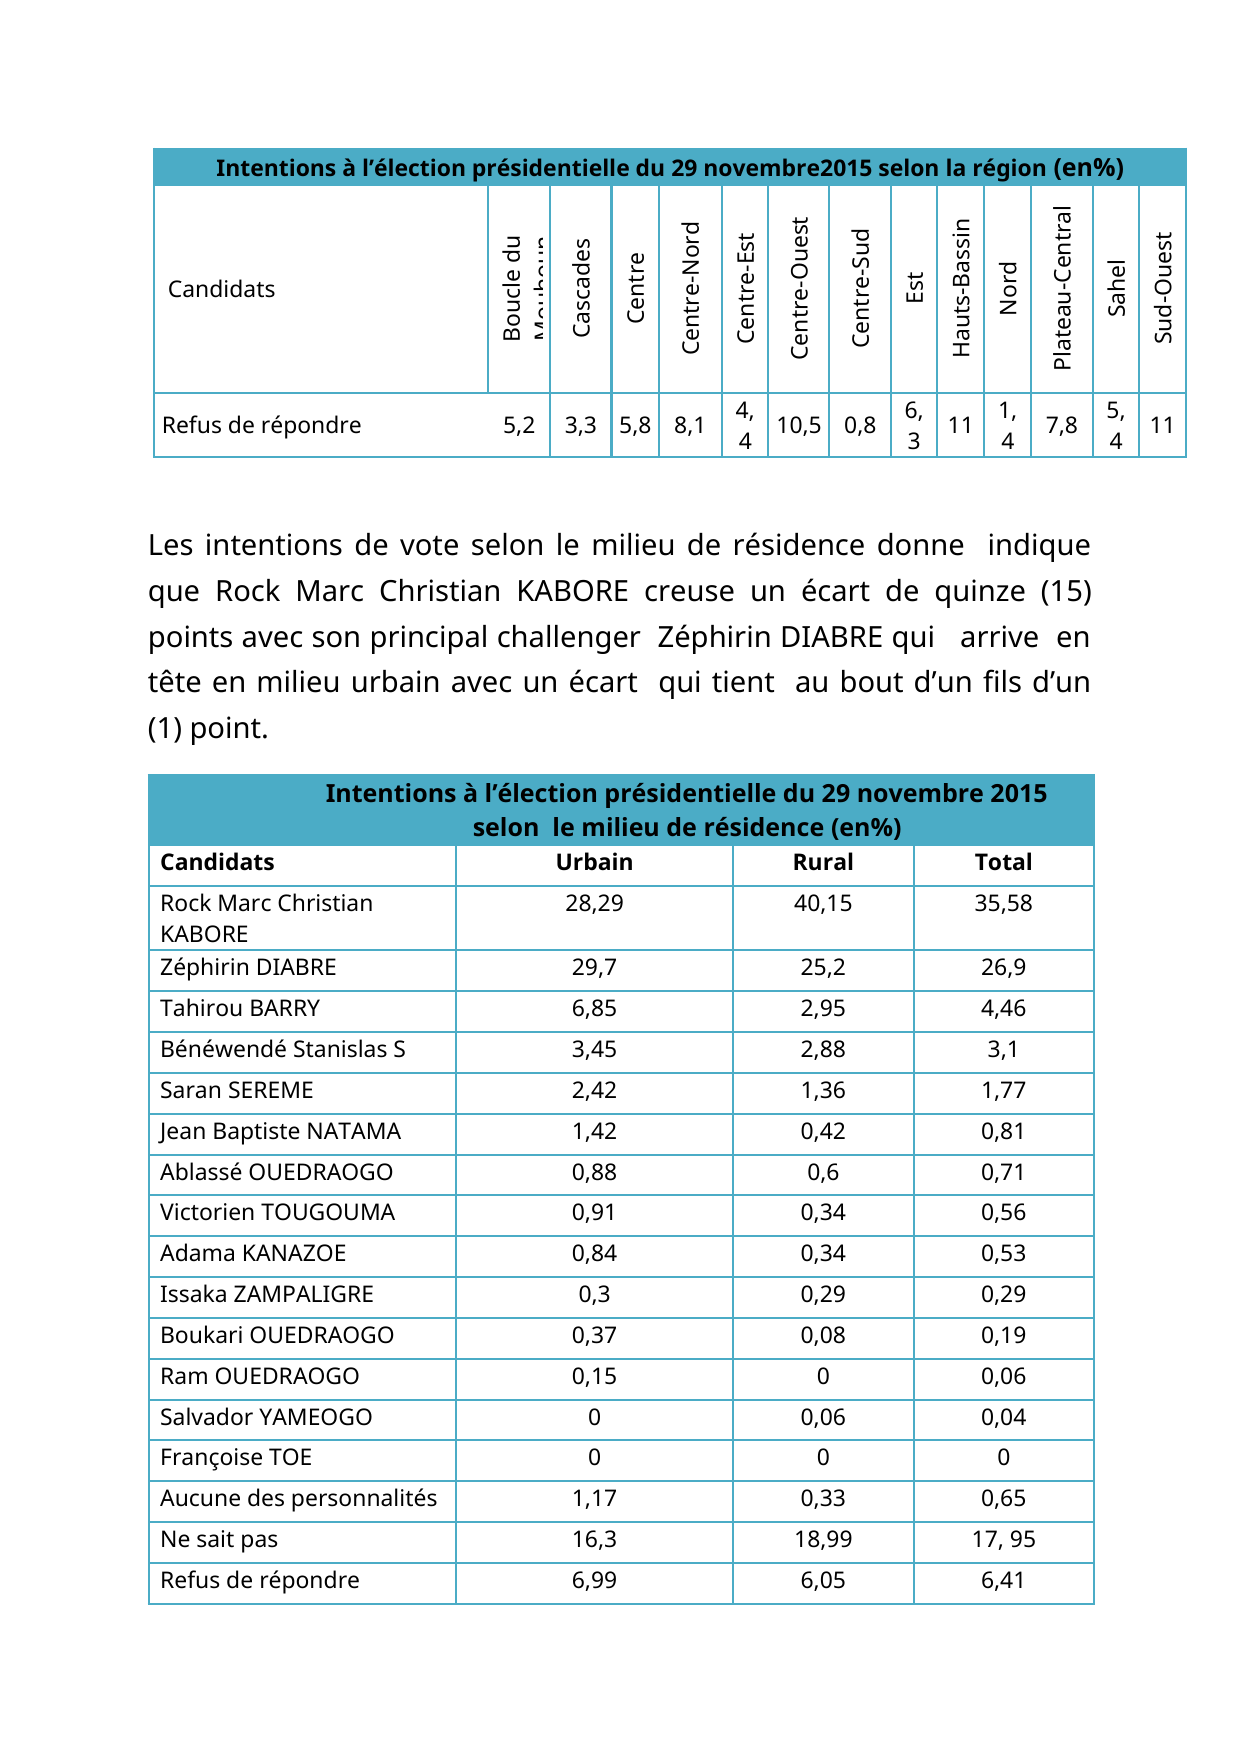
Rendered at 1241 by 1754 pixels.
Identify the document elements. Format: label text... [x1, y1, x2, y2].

table_cell 0 [915, 1441, 1093, 1480]
table_cell 0,06 [734, 1401, 913, 1439]
table_cell 6,05 [734, 1564, 913, 1603]
table_cell 11 [938, 394, 983, 456]
table_cell Centre-Est [723, 186, 767, 392]
table_cell 1,42 [457, 1115, 732, 1153]
table_cell Centre [613, 186, 658, 392]
table_cell 6,3 [892, 394, 936, 456]
table_cell Cascades [551, 186, 610, 392]
table_cell 0,6 [734, 1156, 913, 1194]
table_cell Bénéwendé Stanislas S [150, 1033, 455, 1072]
table_cell Aucune des personnalités [150, 1482, 455, 1521]
table_cell 1,17 [457, 1482, 732, 1521]
table_cell 1,36 [734, 1074, 913, 1113]
table_cell 25,2 [734, 951, 913, 990]
table_cell 1,4 [985, 394, 1030, 456]
table_cell 8,1 [660, 394, 721, 456]
table_cell Plateau-Central [1032, 186, 1092, 392]
table_cell 0,65 [915, 1482, 1093, 1521]
table_cell 16,3 [457, 1523, 732, 1562]
table_cell 3,45 [457, 1033, 732, 1072]
table_cell Candidats [155, 186, 487, 392]
table_cell Saran SEREME [150, 1074, 455, 1113]
table_cell Rock Marc Christian KABORE [150, 887, 455, 949]
table_cell 0 [734, 1441, 913, 1480]
table_header Intentions à l’élection présidentielle du 29 novembre 2015 selon le milieu de résidence (en%) [150, 776, 1093, 844]
table_cell 0,34 [734, 1196, 913, 1235]
table_cell 0,88 [457, 1156, 732, 1194]
table_cell Issaka ZAMPALIGRE [150, 1278, 455, 1317]
table_cell 0,33 [734, 1482, 913, 1521]
table_cell 5,8 [613, 394, 658, 456]
table_cell 0,04 [915, 1401, 1093, 1439]
table_cell 0,08 [734, 1319, 913, 1358]
table_cell 0,53 [915, 1237, 1093, 1276]
table_cell Ne sait pas [150, 1523, 455, 1562]
table_cell 0,29 [734, 1278, 913, 1317]
table_cell 4,4 [723, 394, 767, 456]
table_cell 0,84 [457, 1237, 732, 1276]
table_cell Françoise TOE [150, 1441, 455, 1480]
table_cell 0 [457, 1441, 732, 1480]
table_cell 0,8 [830, 394, 890, 456]
table_cell Refus de répondre [150, 1564, 455, 1603]
table_cell 0,91 [457, 1196, 732, 1235]
table_cell 17, 95 [915, 1523, 1093, 1562]
table_cell 4,46 [915, 992, 1093, 1031]
table_cell Boukari OUEDRAOGO [150, 1319, 455, 1358]
table_cell Centre-Ouest [769, 186, 828, 392]
table_cell 5,2 [488, 394, 549, 456]
table_cell 6,99 [457, 1564, 732, 1603]
table_cell Nord [985, 186, 1030, 392]
table_cell 0 [734, 1360, 913, 1398]
table_cell 29,7 [457, 951, 732, 990]
table_cell 0,37 [457, 1319, 732, 1358]
table_cell 11 [1140, 394, 1185, 456]
table_cell 1,77 [915, 1074, 1093, 1113]
table_cell Ram OUEDRAOGO [150, 1360, 455, 1398]
table_cell 0,3 [457, 1278, 732, 1317]
table_cell 6,85 [457, 992, 732, 1031]
table_cell Centre-Sud [830, 186, 890, 392]
table_cell Salvador YAMEOGO [150, 1401, 455, 1439]
table_cell 28,29 [457, 887, 732, 949]
table_cell 40,15 [734, 887, 913, 949]
table_cell Tahirou BARRY [150, 992, 455, 1031]
table_cell 10,5 [769, 394, 828, 456]
table_cell 7,8 [1032, 394, 1092, 456]
table_cell Sud-Ouest [1140, 186, 1185, 392]
table_cell 0,81 [915, 1115, 1093, 1153]
table_cell Sahel [1094, 186, 1138, 392]
table_cell 0,06 [915, 1360, 1093, 1398]
table_cell 0,34 [734, 1237, 913, 1276]
table_cell Victorien TOUGOUMA [150, 1196, 455, 1235]
table_cell Rural [734, 846, 913, 885]
table_cell Urbain [457, 846, 732, 885]
table_cell 2,88 [734, 1033, 913, 1072]
table_cell 6,41 [915, 1564, 1093, 1603]
table_cell Refus de répondre [155, 394, 488, 456]
table_cell 2,42 [457, 1074, 732, 1113]
table_cell 35,58 [915, 887, 1093, 949]
table_cell 0,29 [915, 1278, 1093, 1317]
table_cell Hauts-Bassin [938, 186, 983, 392]
table_cell Centre-Nord [660, 186, 721, 392]
table_cell Boucle du Mouhoun [489, 186, 549, 392]
table_cell Zéphirin DIABRE [150, 951, 455, 990]
table_cell 0,42 [734, 1115, 913, 1153]
table_cell 0 [457, 1401, 732, 1439]
table_cell 3,3 [551, 394, 610, 456]
table_cell Est [892, 186, 936, 392]
table_cell 5,4 [1094, 394, 1138, 456]
table_cell 0,15 [457, 1360, 732, 1398]
table_cell Adama KANAZOE [150, 1237, 455, 1276]
table_cell 26,9 [915, 951, 1093, 990]
table_cell 0,19 [915, 1319, 1093, 1358]
table_cell 2,95 [734, 992, 913, 1031]
table_cell 18,99 [734, 1523, 913, 1562]
table_cell Candidats [150, 846, 455, 885]
table_cell 0,71 [915, 1156, 1093, 1194]
table_cell Jean Baptiste NATAMA [150, 1115, 455, 1153]
table_cell Ablassé OUEDRAOGO [150, 1156, 455, 1194]
text Les intentions de vote selon le milieu de résidence donne indique que Rock Marc Christian KABORE creuse un écart de quinze (15) points avec son principal challenger Zéphirin DIABRE qui arrive en tête en milieu urbain avec un écart qui tient au bout d’un fils d’un (1) point. [148, 525, 1093, 747]
table_cell 0,56 [915, 1196, 1093, 1235]
table_cell Total [915, 846, 1093, 885]
table_header Intentions à l’élection présidentielle du 29 novembre2015 selon la région (en%) [155, 150, 1185, 184]
table_cell 3,1 [915, 1033, 1093, 1072]
